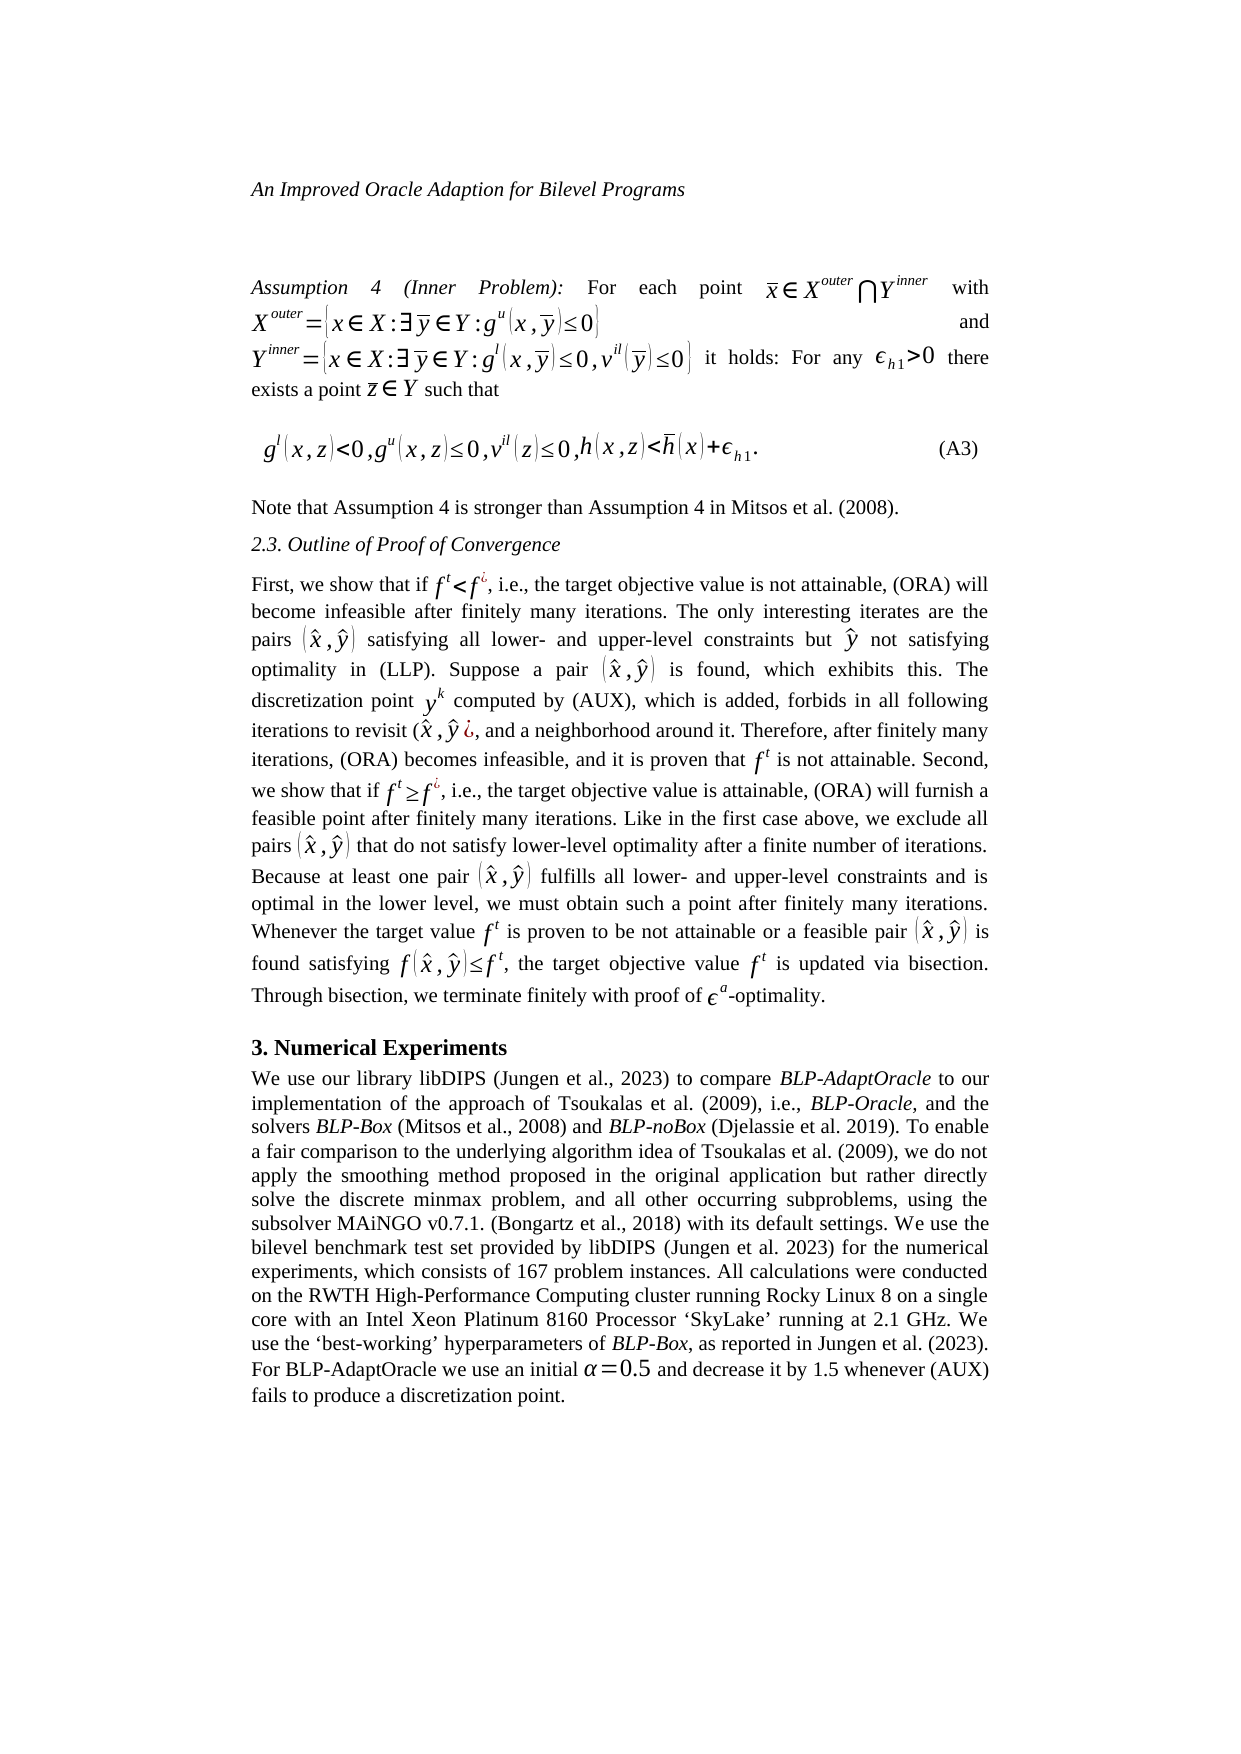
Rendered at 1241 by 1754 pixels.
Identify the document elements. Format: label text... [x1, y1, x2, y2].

table_header (A3) [889, 415, 989, 483]
text Assumption 4 (Inner Problem): For each point with and it holds: For any there exists a point such that [251, 248, 989, 402]
text First, we show that if , i.e., the target objective value is not attainable, (ORA) will become infeasible after finitely many iterations. The only interesting iterates are the pairs satisfying all lower- and upper-level constraints but not satisfying optimality in (LLP). Suppose a pair is found, which exhibits this. The discretization point computed by (AUX), which is added, forbids in all following iterations to revisit (, and a neighborhood around it. Therefore, after finitely many iterations, (ORA) becomes infeasible, and it is proven that is not attainable. Second, we show that if , i.e., the target objective value is attainable, (ORA) will furnish a feasible point after finitely many iterations. Like in the first case above, we exclude all pairs that do not satisfy lower-level optimality after a finite number of iterations. Because at least one pair fulfills all lower- and upper-level constraints and is optimal in the lower level, we must obtain such a point after finitely many iterations. Whenever the target value is proven to be not attainable or a feasible pair is found satisfying , the target objective value is updated via bisection. Through bisection, we terminate finitely with proof of -optimality. [251, 568, 989, 1010]
text Numerical Experiments [251, 1035, 989, 1060]
text Note that Assumption 4 is stronger than Assumption 4 in Mitsos et al. (2008). [251, 495, 989, 519]
text Outline of Proof of Convergence [251, 532, 989, 556]
table_header [251, 415, 889, 483]
text We use our library libDIPS (Jungen et al., 2023) to compare BLP-AdaptOracle to our implementation of the approach of Tsoukalas et al. (2009), i.e., BLP-Oracle, and the solvers BLP-Box (Mitsos et al., 2008) and BLP-noBox (Djelassie et al. 2019). To enable a fair comparison to the underlying algorithm idea of Tsoukalas et al. (2009), we do not apply the smoothing method proposed in the original application but rather directly solve the discrete minmax problem, and all other occurring subproblems, using the subsolver MAiNGO v0.7.1. (Bongartz et al., 2018) with its default settings. We use the bilevel benchmark test set provided by libDIPS (Jungen et al. 2023) for the numerical experiments, which consists of 167 problem instances. All calculations were conducted on the RWTH High-Performance Computing cluster running Rocky Linux 8 on a single core with an Intel Xeon Platinum 8160 Processor ‘SkyLake’ running at 2.1 GHz. We use the ‘best-working’ hyperparameters of BLP-Box, as reported in Jungen et al. (2023). For BLP-AdaptOracle we use an initial and decrease it by 1.5 whenever (AUX) fails to produce a discretization point. [251, 1066, 989, 1407]
